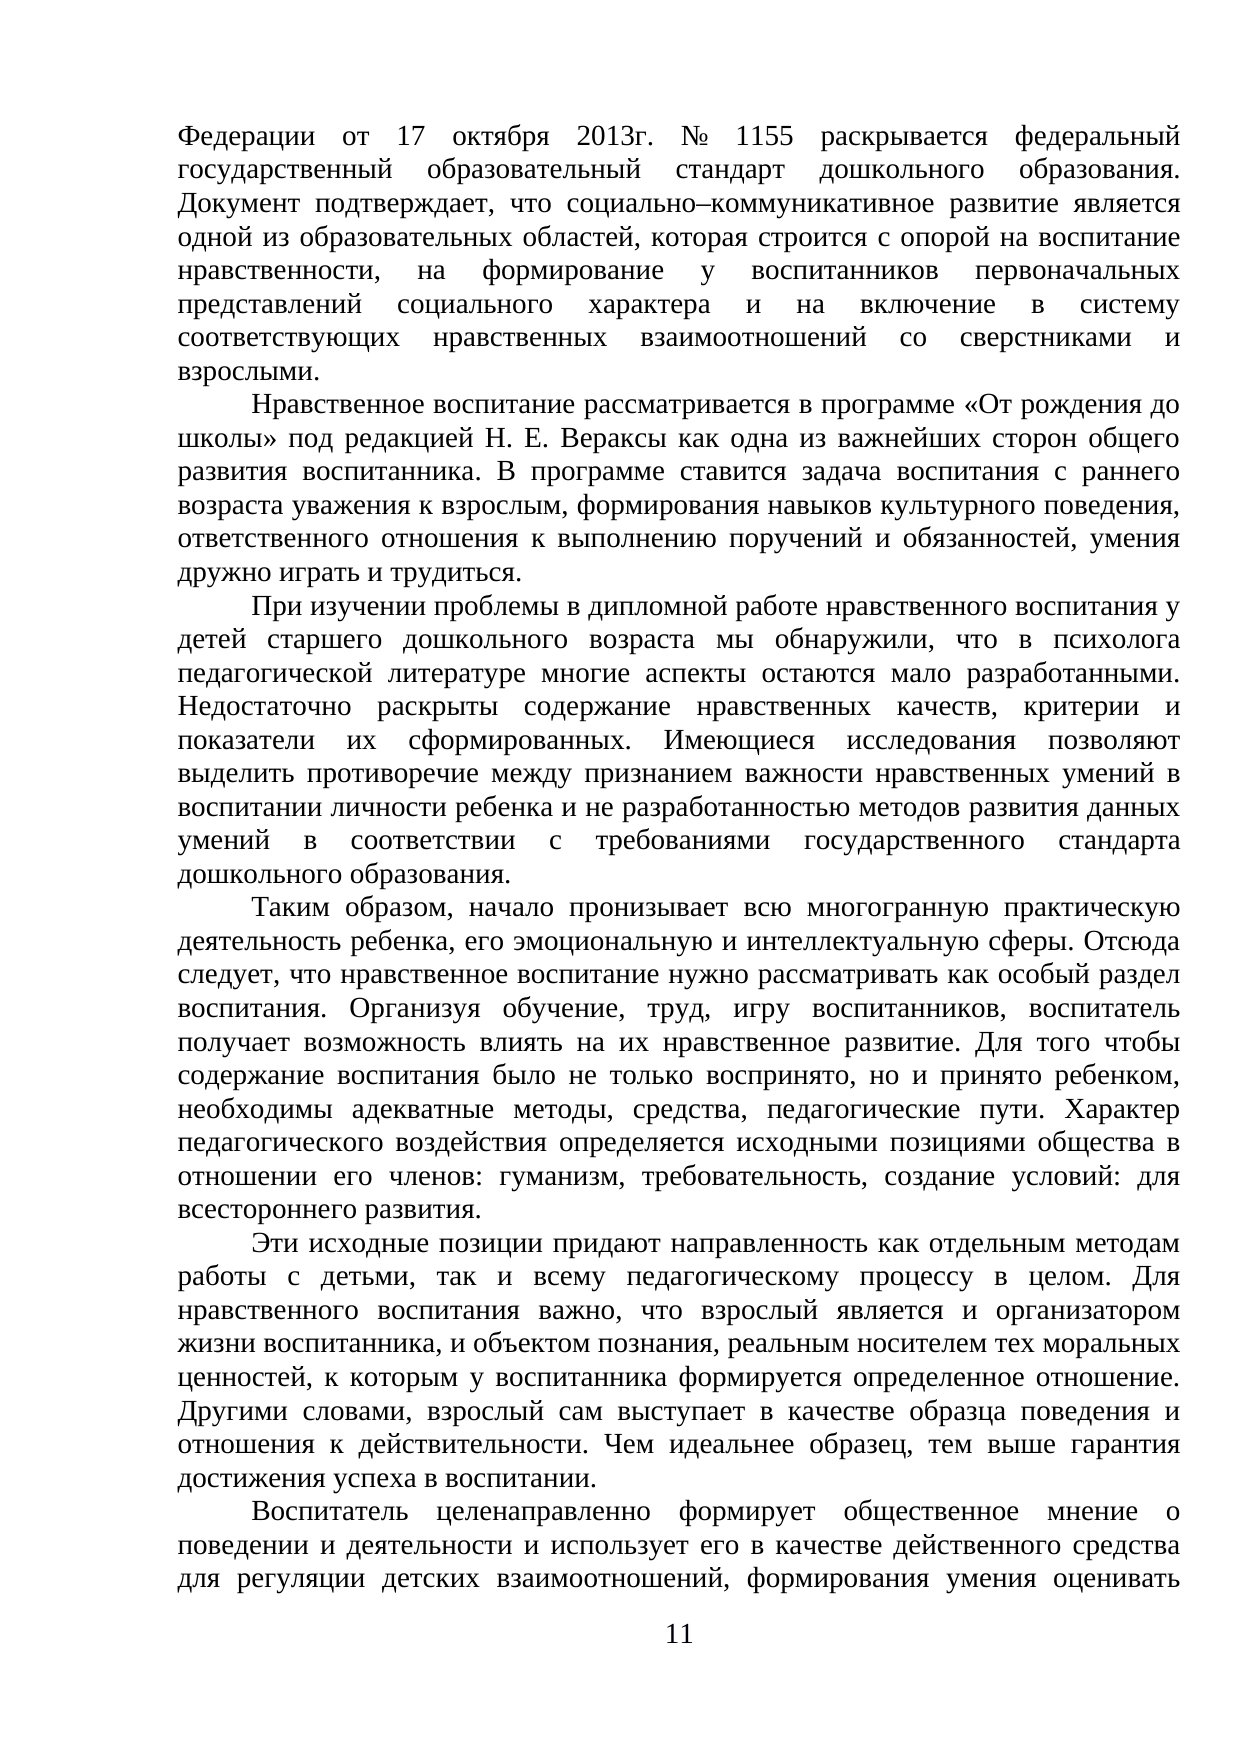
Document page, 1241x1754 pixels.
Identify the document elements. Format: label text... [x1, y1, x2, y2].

text Нравственное воспитание рассматривается в программе «От рождения до школы» под редакцией Н. Е. Вераксы как одна из важнейших сторон общего развития воспитанника. В программе ставится задача воспитания с раннего возраста уважения к взрослым, формирования навыков культурного поведения, ответственного отношения к выполнению поручений и обязанностей, умения дружно играть и трудиться. [177, 386, 1181, 588]
text Эти исходные позиции придают направленность как отдельным методам работы с детьми, так и всему педагогическому процессу в целом. Для нравственного воспитания важно, что взрослый является и организатором жизни воспитанника, и объектом познания, реальным носителем тех моральных ценностей, к которым у воспитанника формируется определенное отношение. Другими словами, взрослый сам выступает в качестве образца поведения и отношения к действительности. Чем идеальнее образец, тем выше гарантия достижения успеха в воспитании. [177, 1225, 1181, 1493]
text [177, 1493, 1181, 1594]
text При изучении проблемы в дипломной работе нравственного воспитания у детей старшего дошкольного возраста мы обнаружили, что в психолога педагогической литературе многие аспекты остаются мало разработанными. Недостаточно раскрыты содержание нравственных качеств, критерии и показатели их сформированных. Имеющиеся исследования позволяют выделить противоречие между признанием важности нравственных умений в воспитании личности ребенка и не разработанностью методов развития данных умений в соответствии с требованиями государственного стандарта дошкольного образования. [177, 588, 1181, 889]
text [177, 118, 1181, 386]
text Таким образом, начало пронизывает всю многогранную практическую деятельность ребенка, его эмоциональную и интеллектуальную сферы. Отсюда следует, что нравственное воспитание нужно рассматривать как особый раздел воспитания. Организуя обучение, труд, игру воспитанников, воспитатель получает возможность влиять на их нравственное развитие. Для того чтобы содержание воспитания было не только воспринято, но и принято ребенком, необходимы адекватные методы, средства, педагогические пути. Характер педагогического воздействия определяется исходными позициями общества в отношении его членов: гуманизм, требовательность, создание условий: для всестороннего развития. [177, 889, 1181, 1225]
